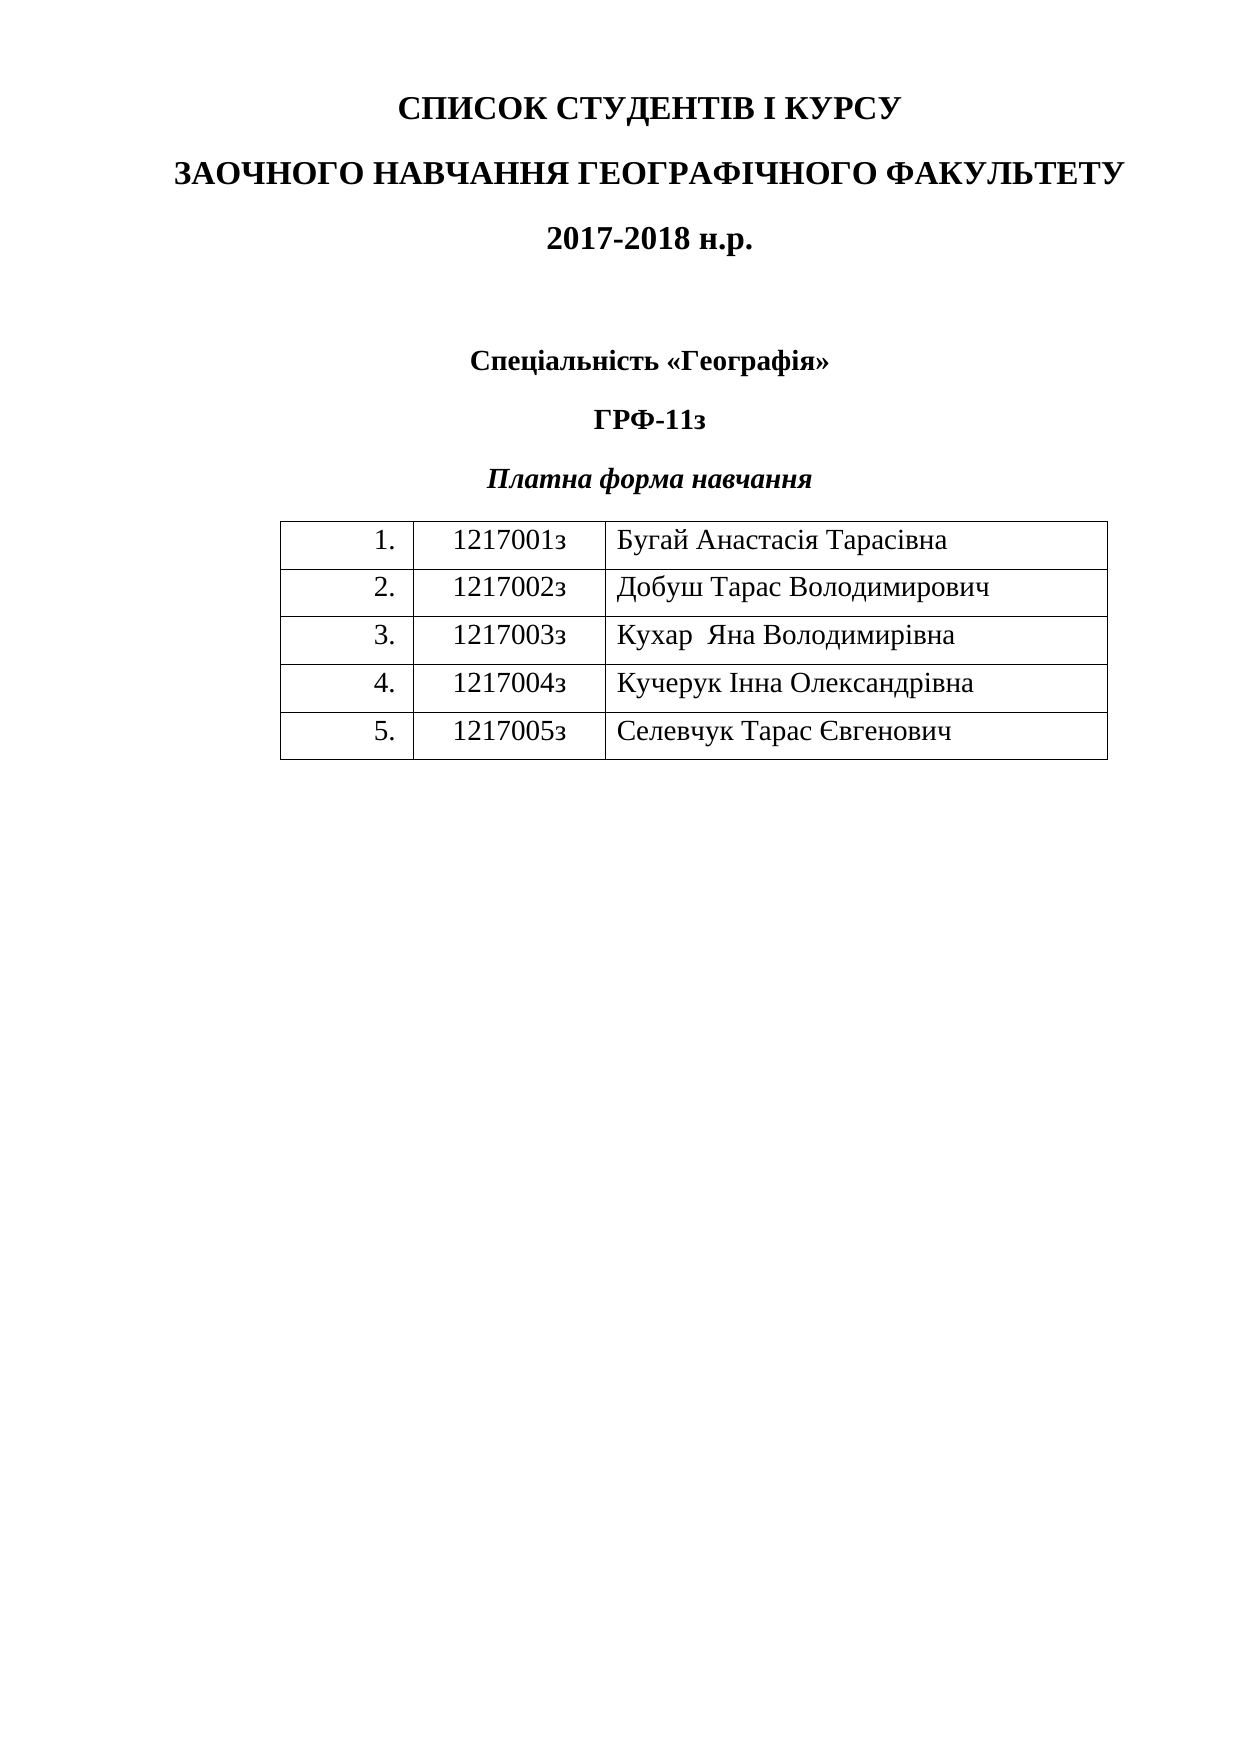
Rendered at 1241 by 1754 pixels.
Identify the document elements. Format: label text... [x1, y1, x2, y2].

text Спеціальність «Географія» [148, 343, 1152, 376]
table_cell 1217004з [414, 665, 605, 712]
table_cell Кучерук Інна Олександрівна [606, 665, 1107, 712]
table_cell Кухар Яна Володимирівна [606, 617, 1107, 664]
table_cell 4. [281, 665, 413, 712]
table_header Бугай Анастасія Тарасівна [606, 522, 1107, 568]
table_cell 3. [281, 617, 413, 664]
text Платна форма навчання [148, 461, 1152, 495]
text 2017-2018 н.р. [148, 218, 1152, 257]
text ЗАОЧНОГО НАВЧАННЯ ГЕОГРАФІЧНОГО ФАКУЛЬТЕТУ [148, 153, 1152, 192]
text СПИСОК СТУДЕНТІВ І КУРСУ [148, 88, 1152, 127]
text ГРФ-11з [148, 402, 1152, 436]
table_cell 1217005з [414, 713, 605, 759]
table_cell Добуш Тарас Володимирович [606, 570, 1107, 616]
table_cell 2. [281, 570, 413, 616]
table_cell Селевчук Тарас Євгенович [606, 713, 1107, 759]
table_cell 1217003з [414, 617, 605, 664]
table_cell 5. [281, 713, 413, 759]
table_header 1217001з [414, 522, 605, 568]
table_header 1. [281, 522, 413, 568]
table_cell 1217002з [414, 570, 605, 616]
